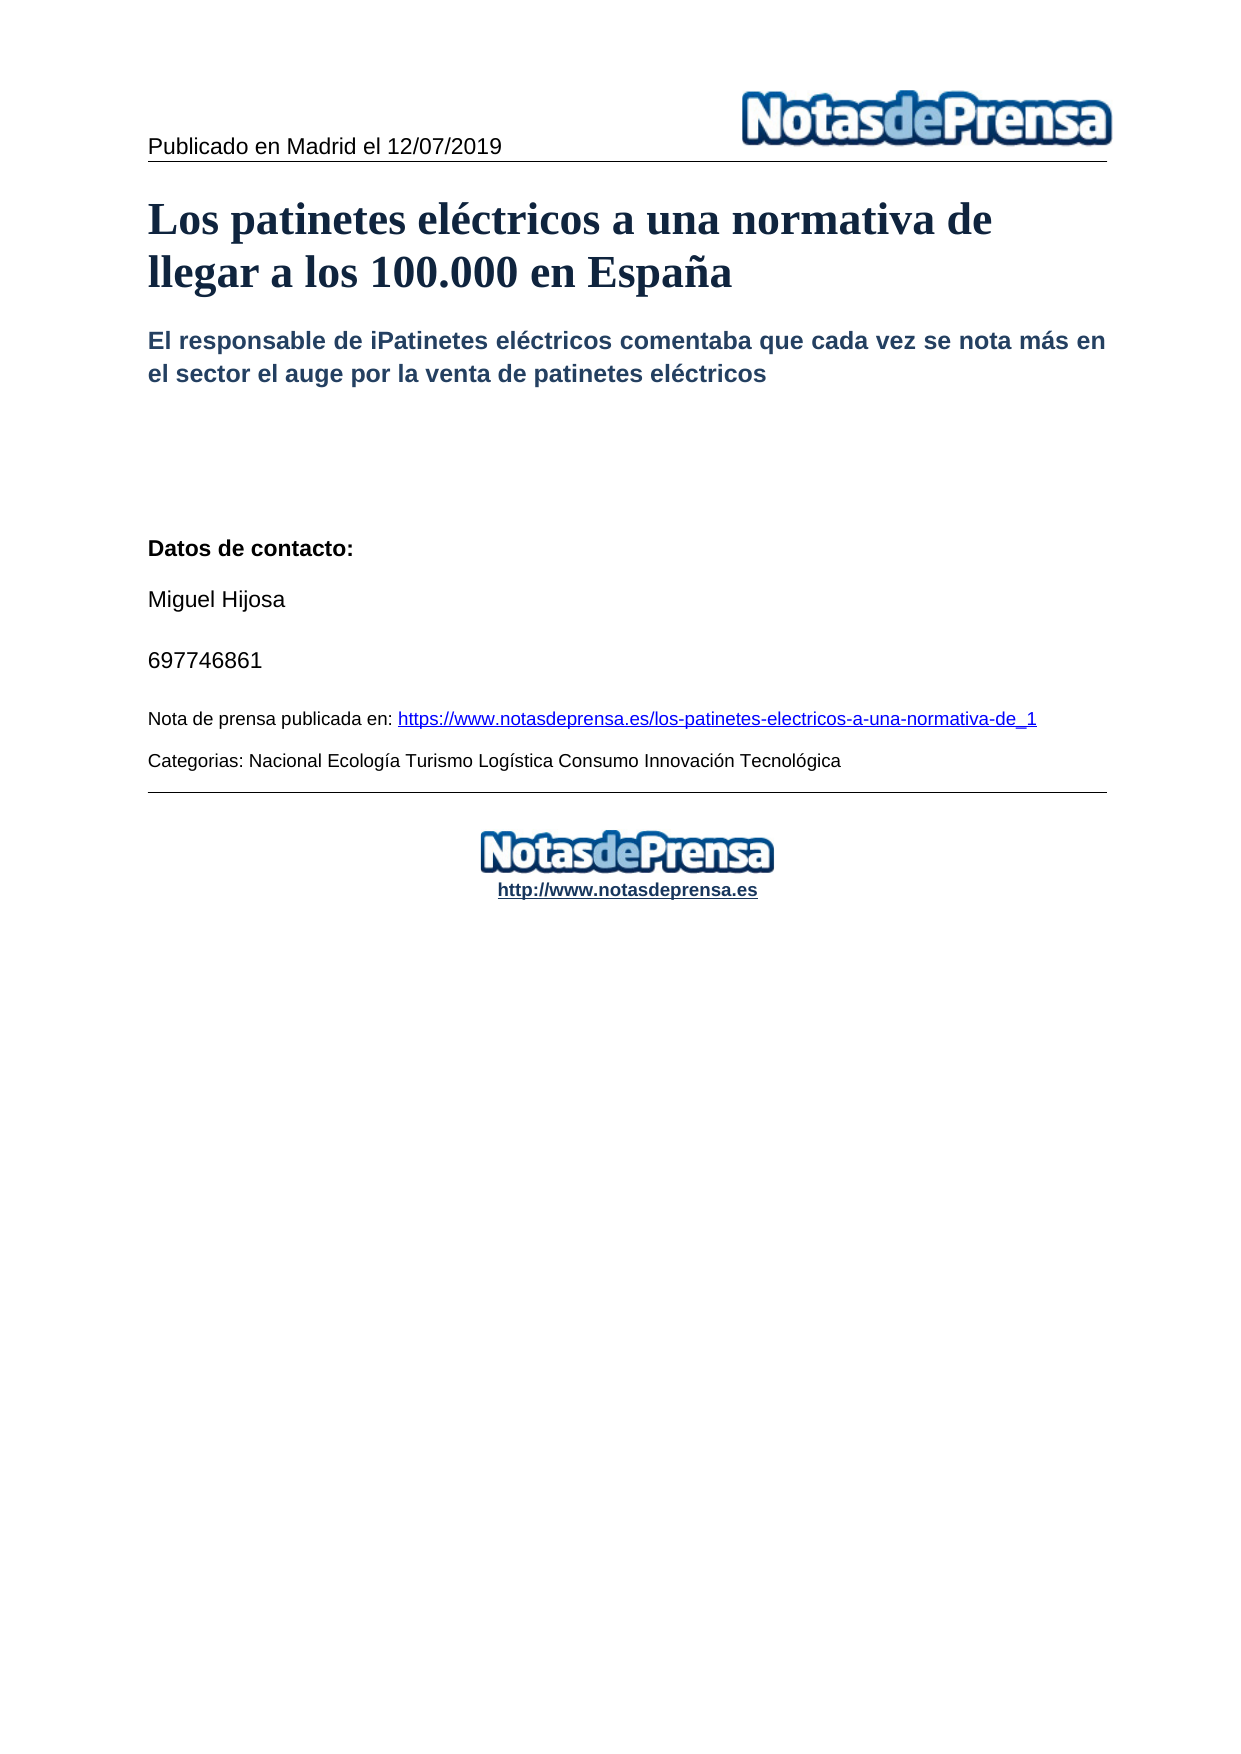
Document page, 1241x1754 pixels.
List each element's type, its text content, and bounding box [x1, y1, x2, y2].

text Datos de contacto: [148, 535, 1107, 562]
text http://www.notasdeprensa.es [148, 879, 1107, 901]
subtitle Los patinetes eléctricos a una normativa de llegar a los 100.000 en España [148, 192, 1107, 297]
subtitle El responsable de iPatinetes eléctricos comentaba que cada vez se nota más en el sector el auge por la venta de patinetes eléctricos [148, 326, 1107, 388]
text Categorias: Nacional Ecología Turismo Logística Consumo Innovación Tecnológica [148, 750, 1107, 771]
text Miguel Hijosa [148, 586, 1063, 613]
picture [742, 90, 1113, 148]
text Publicado en Madrid el 12/07/2019 [148, 133, 1107, 161]
picture [480, 829, 775, 875]
text Nota de prensa publicada en: https://www.notasdeprensa.es/los-patinetes-electricos-a-una-normativa-de_1 [148, 707, 1107, 729]
text 697746861 [148, 647, 1063, 673]
